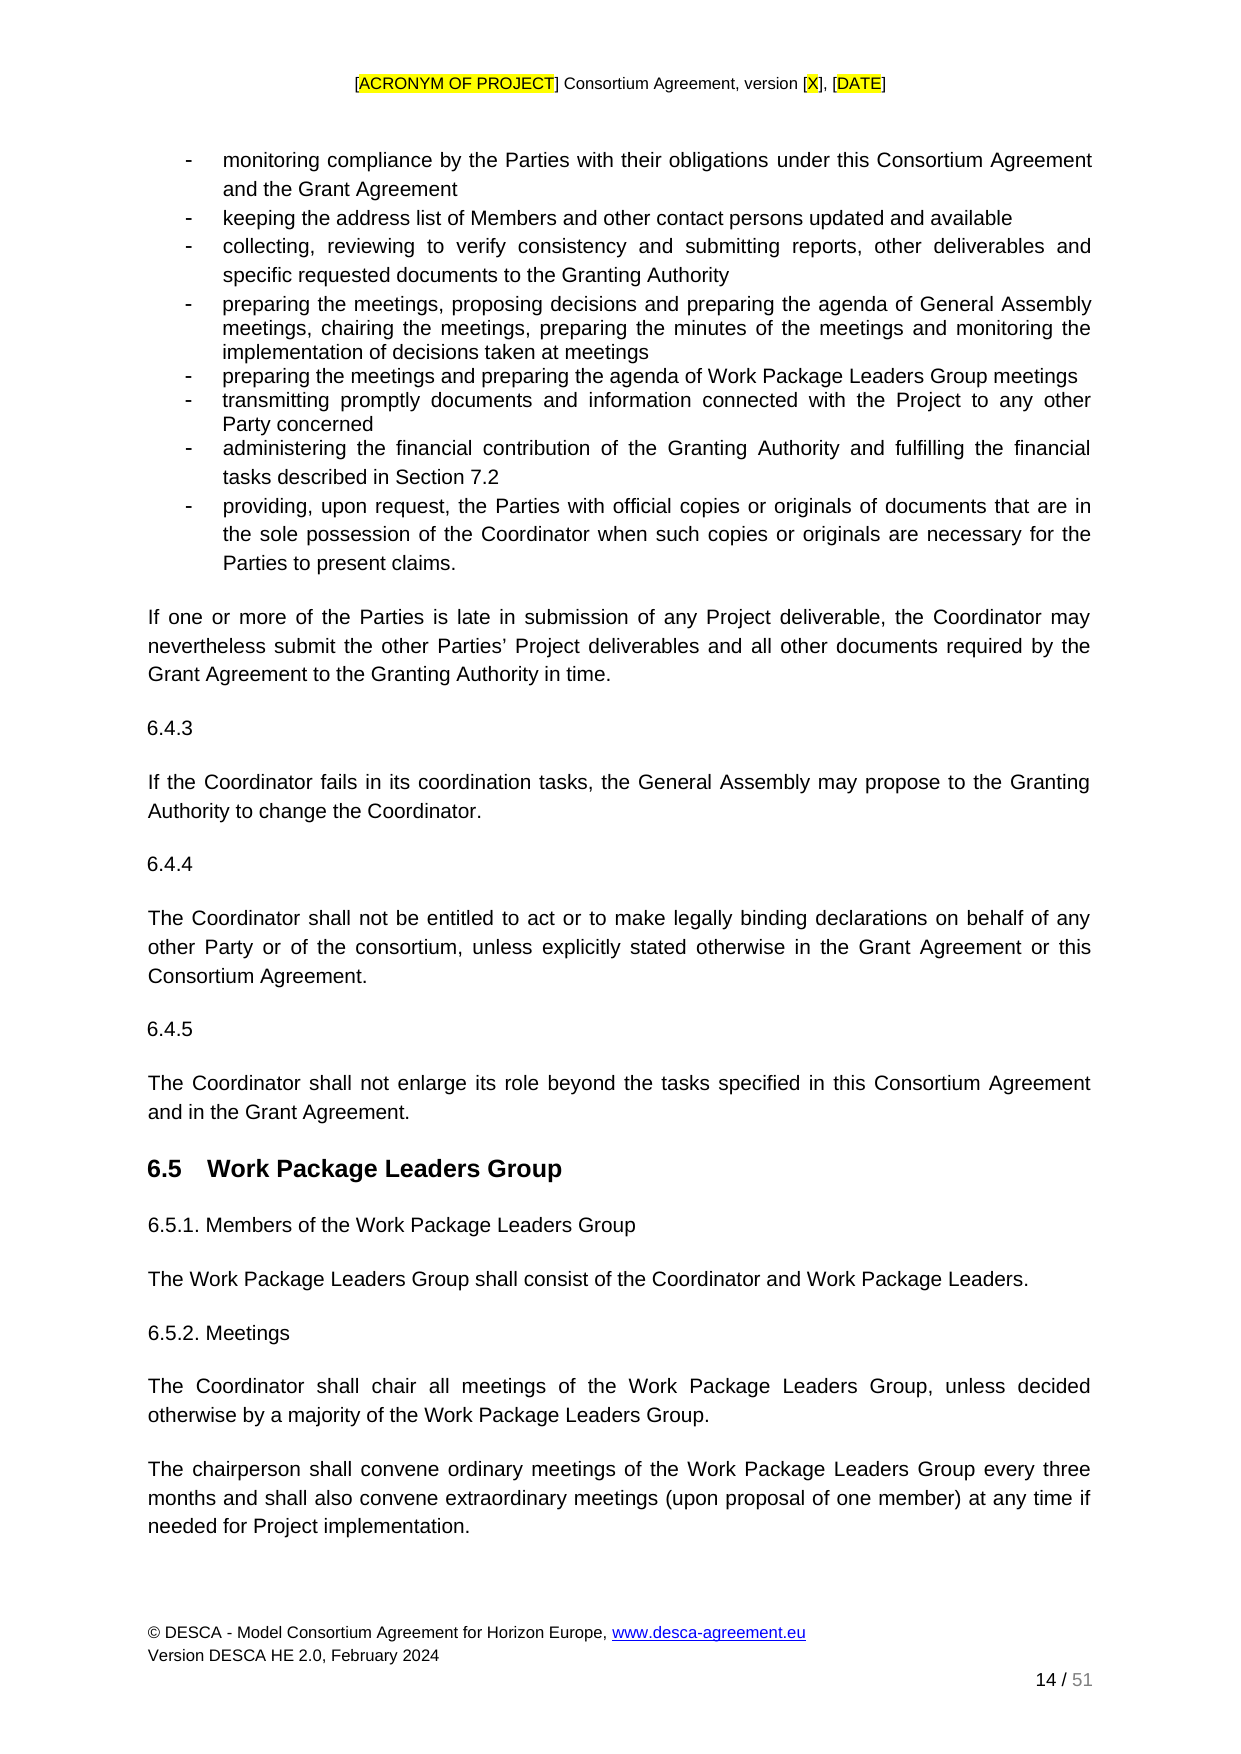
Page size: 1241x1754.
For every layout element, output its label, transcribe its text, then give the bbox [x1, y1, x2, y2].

text 6.5.1. Members of the Work Package Leaders Group [148, 1213, 1092, 1237]
text The chairperson shall convene ordinary meetings of the Work Package Leaders Group every three months and shall also convene extraordinary meetings (upon proposal of one member) at any time if needed for Project implementation. [148, 1457, 1092, 1538]
text If the Coordinator fails in its coordination tasks, the General Assembly may propose to the Granting Authority to change the Coordinator. [148, 770, 1092, 822]
text The Coordinator shall not enlarge its role beyond the tasks specified in this Consortium Agreement and in the Grant Agreement. [148, 1071, 1092, 1124]
subtitle Work Package Leaders Group [147, 1153, 1092, 1182]
list providing, upon request, the Parties with official copies or originals of documents that are in the sole possession of the Coordinator when such copies or originals are necessary for the Parties to present claims. [185, 493, 1092, 575]
text 6.5.2. Meetings [148, 1321, 1092, 1344]
text The Work Package Leaders Group shall consist of the Coordinator and Work Package Leaders. [148, 1267, 1092, 1291]
text If one or more of the Parties is late in submission of any Project deliverable, the Coordinator may nevertheless submit the other Parties’ Project deliverables and all other documents required by the Grant Agreement to the Granting Authority in time. [148, 605, 1092, 686]
list preparing the meetings and preparing the agenda of Work Package Leaders Group meetings [185, 364, 1092, 388]
list collecting, reviewing to verify consistency and submitting reports, other deliverables and specific requested documents to the Granting Authority [185, 234, 1092, 287]
list keeping the address list of Members and other contact persons updated and available [185, 205, 1092, 229]
text The Coordinator shall not be entitled to act or to make legally binding declarations on behalf of any other Party or of the consortium, unless explicitly stated otherwise in the Grant Agreement or this Consortium Agreement. [148, 906, 1092, 987]
list preparing the meetings, proposing decisions and preparing the agenda of General Assembly meetings, chairing the meetings, preparing the minutes of the meetings and monitoring the implementation of decisions taken at meetings [185, 292, 1092, 364]
list monitoring compliance by the Parties with their obligations under this Consortium Agreement and the Grant Agreement [185, 148, 1092, 201]
list administering the financial contribution of the Granting Authority and fulfilling the financial tasks described in Section 7.2 [185, 436, 1092, 489]
text The Coordinator shall chair all meetings of the Work Package Leaders Group, unless decided otherwise by a majority of the Work Package Leaders Group. [148, 1374, 1092, 1427]
list transmitting promptly documents and information connected with the Project to any other Party concerned [185, 388, 1092, 436]
